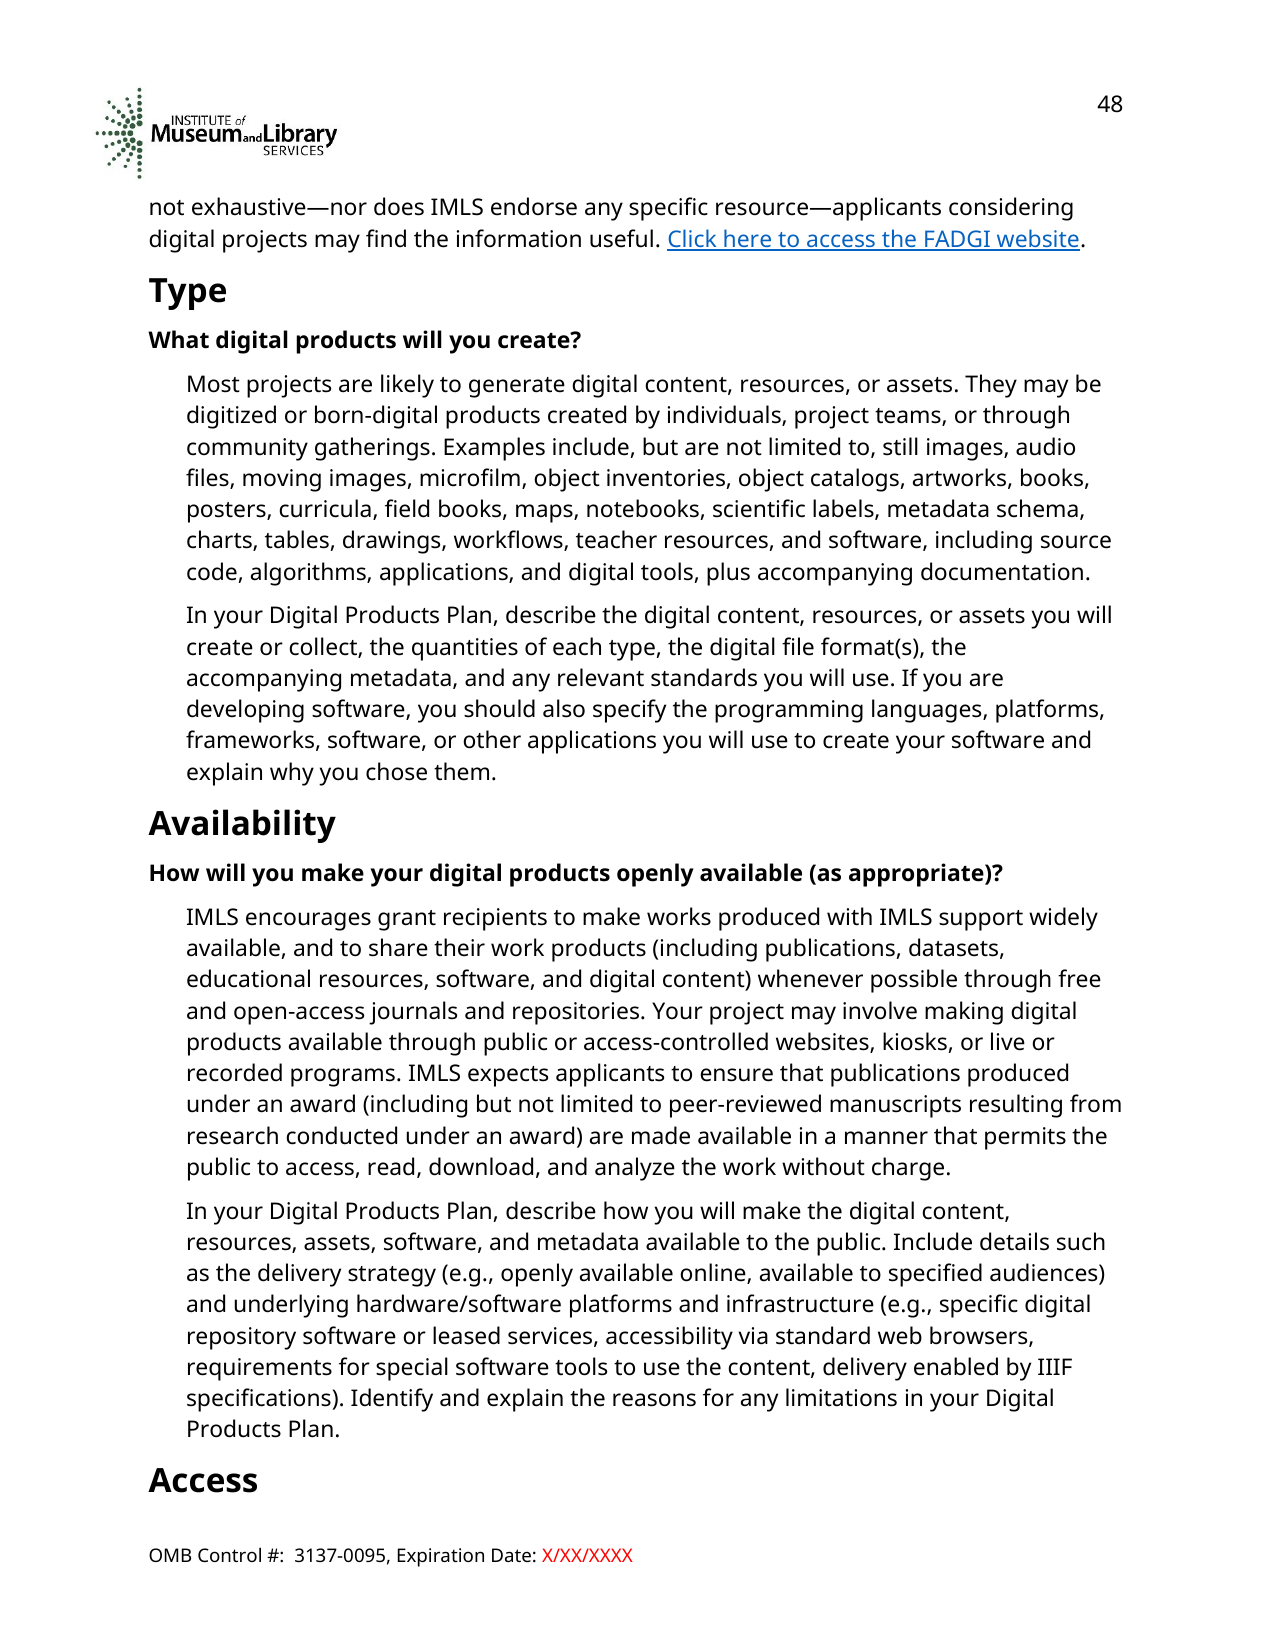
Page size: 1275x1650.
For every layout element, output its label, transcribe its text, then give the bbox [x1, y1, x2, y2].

text IMLS encourages grant recipients to make works produced with IMLS support widely available, and to share their work products (including publications, datasets, educational resources, software, and digital content) whenever possible through free and open-access journals and repositories. Your project may involve making digital products available through public or access-controlled websites, kiosks, or live or recorded programs. IMLS expects applicants to ensure that publications produced under an award (including but not limited to peer-reviewed manuscripts resulting from research conducted under an award) are made available in a manner that permits the public to access, read, download, and analyze the work without charge. [186, 901, 1123, 1182]
text Type [148, 266, 1123, 312]
picture [92, 75, 345, 191]
text In your Digital Products Plan, describe the digital content, resources, or assets you will create or collect, the quantities of each type, the digital file format(s), the accompanying metadata, and any relevant standards you will use. If you are developing software, you should also specify the programming languages, platforms, frameworks, software, or other applications you will use to create your software and explain why you chose them. [186, 599, 1123, 787]
text What digital products will you create? [148, 324, 1123, 356]
text How will you make your digital products openly available (as appropriate)? [148, 857, 1123, 888]
text Availability [148, 799, 1123, 845]
text Most projects are likely to generate digital content, resources, or assets. They may be digitized or born-digital products created by individuals, project teams, or through community gatherings. Examples include, but are not limited to, still images, audio files, moving images, microfilm, object inventories, object catalogs, artworks, books, posters, curricula, field books, maps, notebooks, scientific labels, metadata schema, charts, tables, drawings, workflows, teacher resources, and software, including source code, algorithms, applications, and digital tools, plus accompanying documentation. [186, 368, 1123, 587]
text Access [148, 1457, 1123, 1503]
text In your Digital Products Plan, describe how you will make the digital content, resources, assets, software, and metadata available to the public. Include details such as the delivery strategy (e.g., openly available online, available to specified audiences) and underlying hardware/software platforms and infrastructure (e.g., specific digital repository software or leased services, accessibility via standard web browsers, requirements for special software tools to use the content, delivery enabled by IIIF specifications). Identify and explain the reasons for any limitations in your Digital Products Plan. [186, 1195, 1123, 1445]
